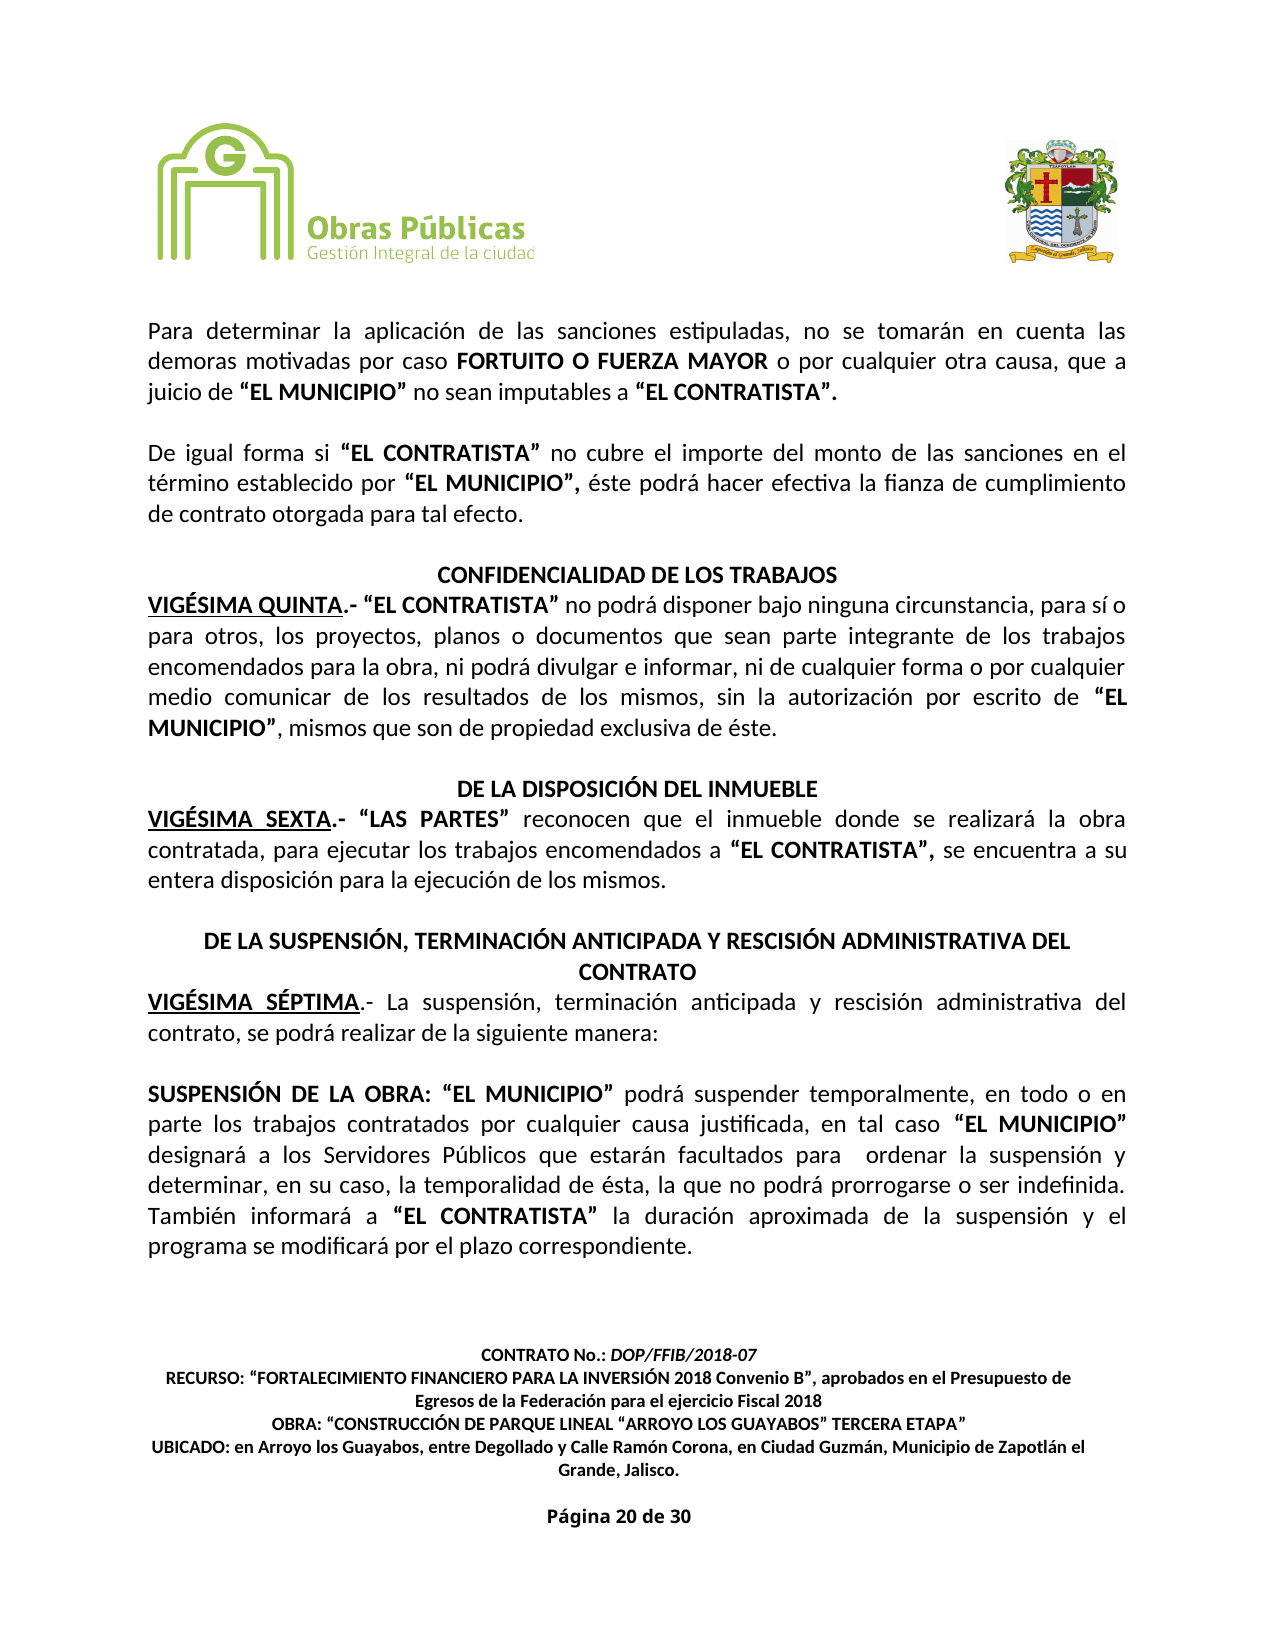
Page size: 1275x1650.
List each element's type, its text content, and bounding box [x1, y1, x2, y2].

text SUSPENSIÓN DE LA OBRA: “EL MUNICIPIO” podrá suspender temporalmente, en todo o en parte los trabajos contratados por cualquier causa justificada, en tal caso “EL MUNICIPIO” designará a los Servidores Públicos que estarán facultados para ordenar la suspensión y determinar, en su caso, la temporalidad de ésta, la que no podrá prorrogarse o ser indefinida. También informará a “EL CONTRATISTA” la duración aproximada de la suspensión y el programa se modificará por el plazo correspondiente. [148, 1078, 1127, 1261]
text VIGÉSIMA SÉPTIMA.- La suspensión, terminación anticipada y rescisión administrativa del contrato, se podrá realizar de la siguiente manera: [148, 986, 1127, 1047]
picture [1005, 140, 1118, 263]
text CONFIDENCIALIDAD DE LOS TRABAJOS [148, 559, 1127, 589]
text DE LA SUSPENSIÓN, TERMINACIÓN ANTICIPADA Y RESCISIÓN ADMINISTRATIVA DEL CONTRATO [148, 925, 1127, 986]
text VIGÉSIMA SEXTA.- “LAS PARTES” reconocen que el inmueble donde se realizará la obra contratada, para ejecutar los trabajos encomendados a “EL CONTRATISTA”, se encuentra a su entera disposición para la ejecución de los mismos. [148, 803, 1127, 895]
text VIGÉSIMA QUINTA.- “EL CONTRATISTA” no podrá disponer bajo ninguna circunstancia, para sí o para otros, los proyectos, planos o documentos que sean parte integrante de los trabajos encomendados para la obra, ni podrá divulgar e informar, ni de cualquier forma o por cualquier medio comunicar de los resultados de los mismos, sin la autorización por escrito de “EL MUNICIPIO”, mismos que son de propiedad exclusiva de éste. [148, 589, 1127, 742]
text De igual forma si “EL CONTRATISTA” no cubre el importe del monto de las sanciones en el término establecido por “EL MUNICIPIO”, éste podrá hacer efectiva la fianza de cumplimiento de contrato otorgada para tal efecto. [148, 437, 1127, 528]
text DE LA DISPOSICIÓN DEL INMUEBLE [148, 773, 1127, 803]
text Para determinar la aplicación de las sanciones estipuladas, no se tomarán en cuenta las demoras motivadas por caso FORTUITO O FUERZA MAYOR o por cualquier otra causa, que a juicio de “EL MUNICIPIO” no sean imputables a “EL CONTRATISTA”. [148, 315, 1127, 406]
picture [157, 123, 535, 263]
